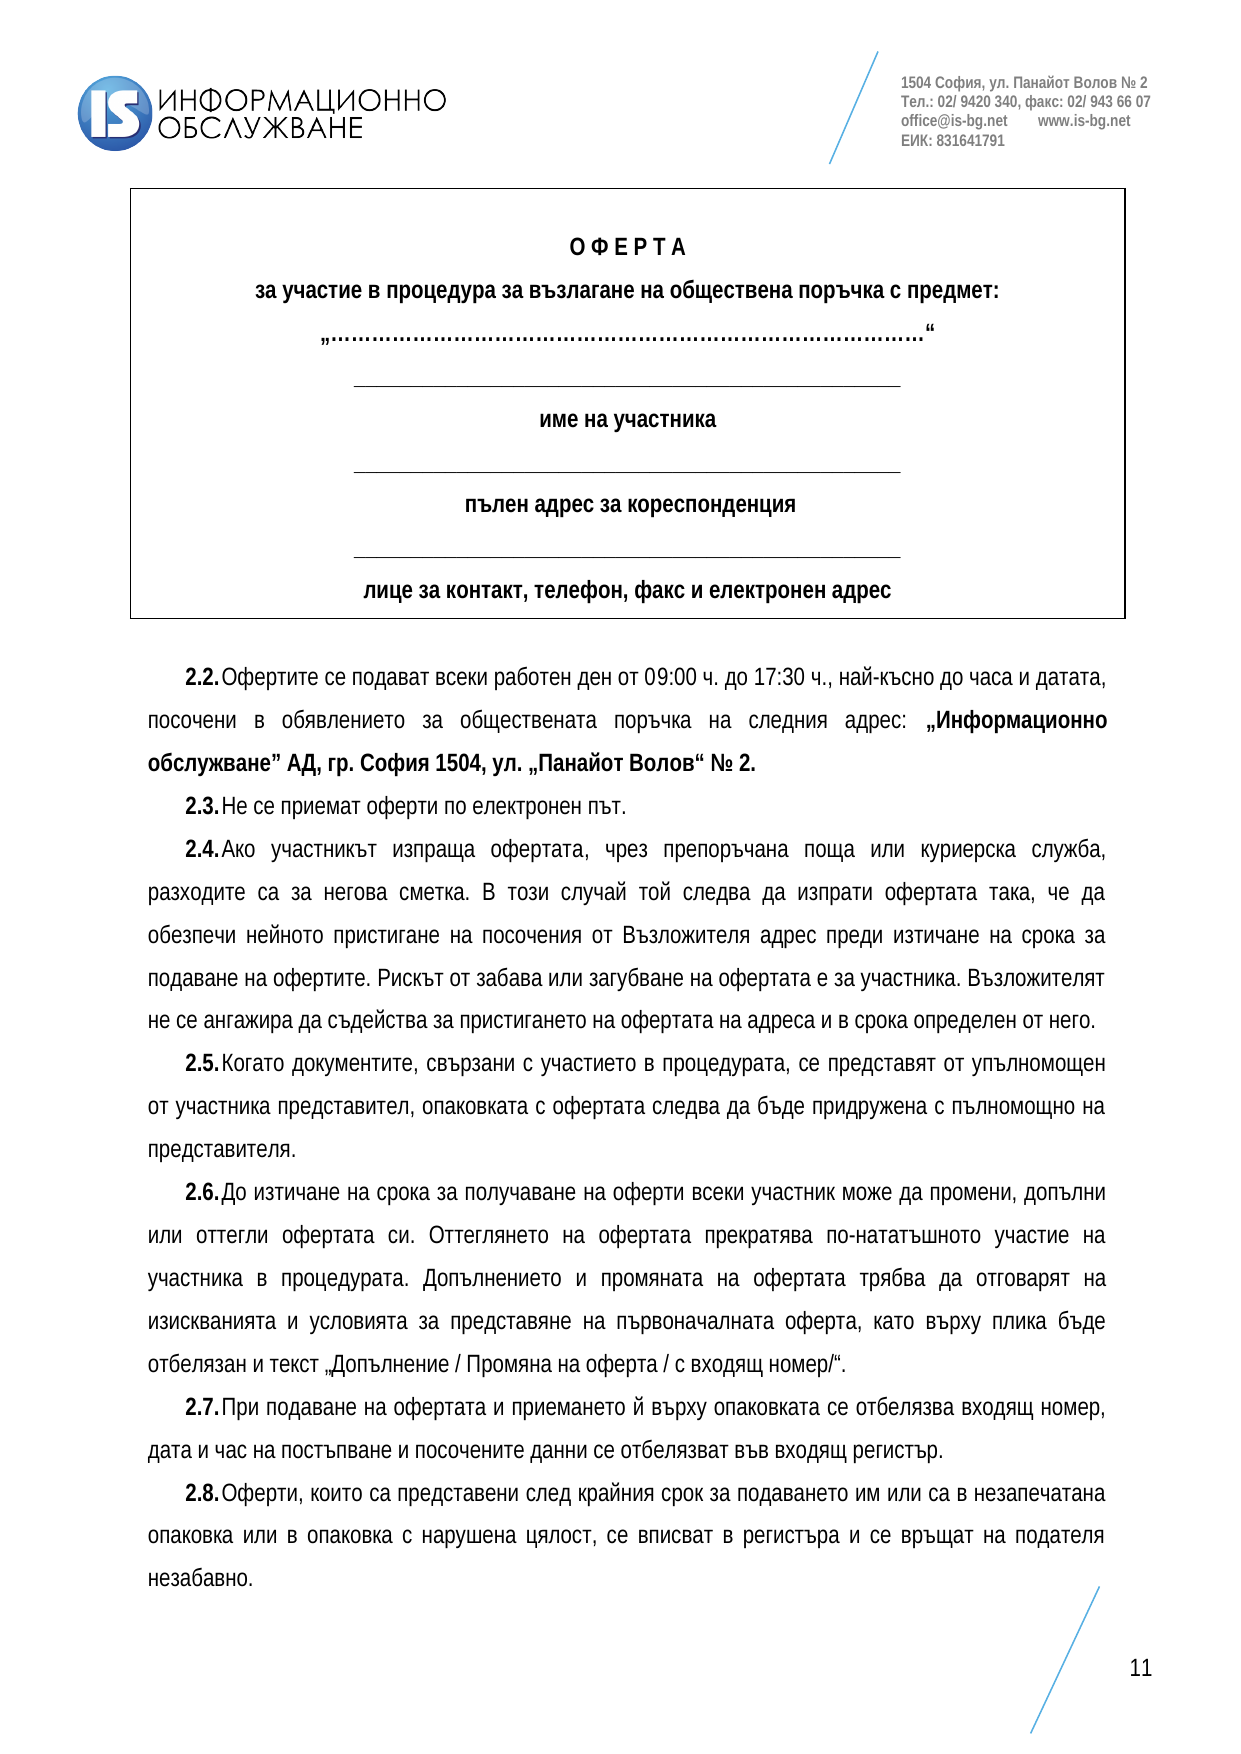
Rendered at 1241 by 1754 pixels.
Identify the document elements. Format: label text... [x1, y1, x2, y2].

list При подаване на офертата и приемането й върху опаковката се отбелязва входящ номер, дата и час на постъпване и посочените данни се отбелязват във входящ регистър. [148, 1392, 1107, 1463]
list Ако участникът изпраща офертата, чрез препоръчана поща или куриерска служба, разходите са за негова сметка. В този случай той следва да изпрати офертата така, че да обезпечи нейното пристигане на посочения от Възложителя адрес преди изтичане на срока за подаване на офертите. Рискът от забава или загубване на офертата е за участника. Възложителят не се ангажира да съдейства за пристигането на офертата на адреса и в срока определен от него. [148, 834, 1107, 1034]
list Не се приемат оферти по електронен път. [148, 791, 1107, 819]
list До изтичане на срока за получаване на оферти всеки участник може да промени, допълни или оттегли офертата си. Оттеглянето на офертата прекратява по-нататъшното участие на участника в процедурата. Допълнението и промяната на офертата трябва да отговарят на изискванията и условията за представяне на първоначалната оферта, като върху плика бъде отбелязан и текст „Допълнение / Промяна на оферта / с входящ номер/“. [148, 1177, 1107, 1377]
list Оферти, които са представени след крайния срок за подаването им или са в незапечатана опаковка или в опаковка с нарушена цялост, се вписват в регистъра и се връщат на подателя незабавно. [148, 1477, 1107, 1592]
picture [69, 68, 456, 164]
list Офертите се подават всеки работен ден от 09:00 ч. до 17:30 ч., най-късно до часа и датата, посочени в обявлението за обществената поръчка на следния адрес: „Информационно обслужване” АД, гр. София 1504, ул. „Панайот Волов“ № 2. [148, 662, 1107, 777]
list Когато документите, свързани с участието в процедурата, се представят от упълномощен от участника представител, опаковката с офертата следва да бъде придружена с пълномощно на представителя. [148, 1048, 1107, 1163]
table_cell О Ф Е Р Т А за участие в процедура за възлагане на обществена поръчка с предмет: „……………………………………………………………………………“ ________________________________________________ име на участника ________________________________________________ пълен адрес за кореспонденция ________________________________________________ лице за контакт, телефон, факс и електронен адрес [131, 189, 1124, 618]
